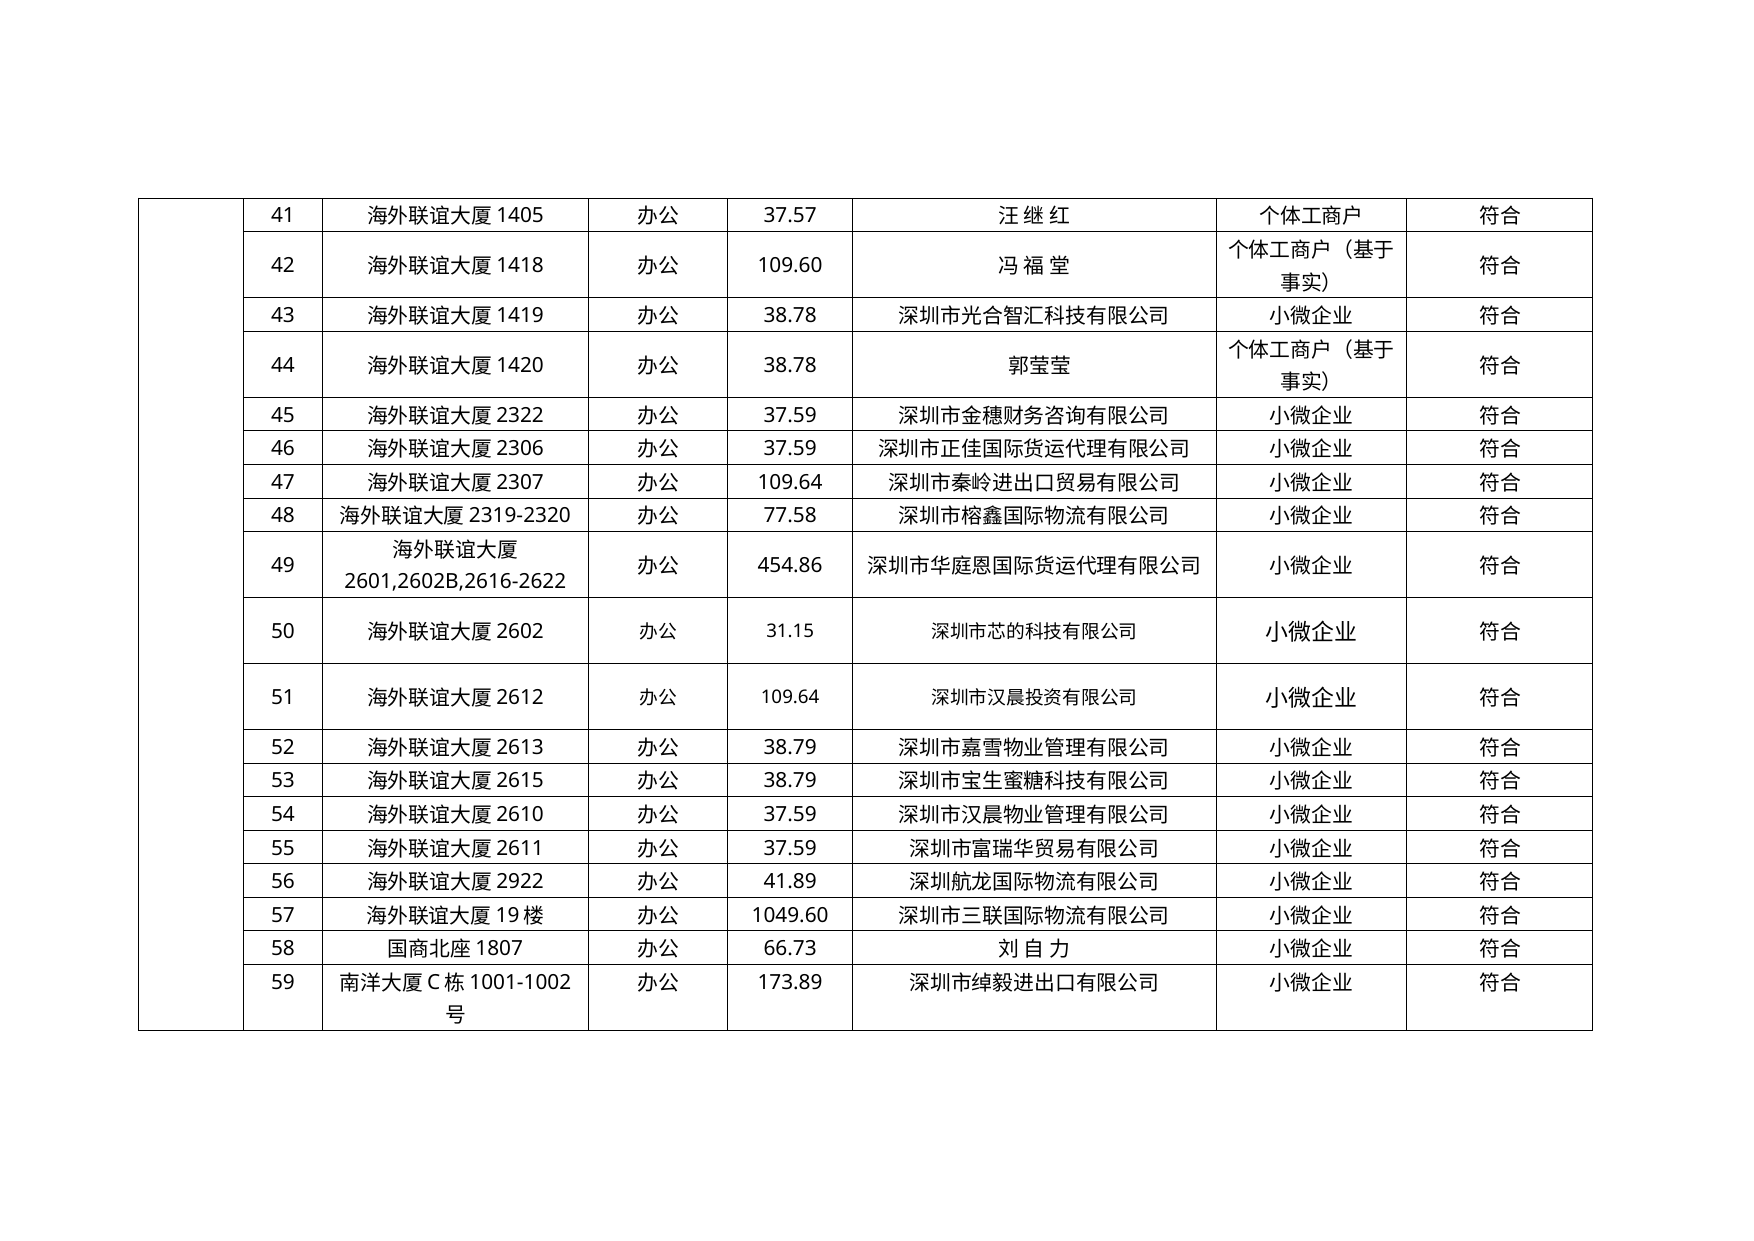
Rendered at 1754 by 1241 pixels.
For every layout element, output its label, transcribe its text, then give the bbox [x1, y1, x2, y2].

table_cell 办公 [589, 898, 727, 930]
table_cell 办公 [589, 465, 727, 497]
table_cell 冯 福 堂 [853, 232, 1216, 297]
table_cell 符合 [1407, 965, 1592, 1030]
table_cell 56 [244, 864, 322, 897]
table_cell 海外联谊大厦19楼 [323, 898, 588, 930]
table_cell 深圳市正佳国际货运代理有限公司 [853, 431, 1216, 464]
table_cell 小微企业 [1217, 797, 1406, 830]
table_cell 符合 [1407, 398, 1592, 430]
table_cell 深圳航龙国际物流有限公司 [853, 864, 1216, 897]
table_cell 深圳市绰毅进出口有限公司 [853, 965, 1216, 1030]
table_cell 53 [244, 764, 322, 796]
table_cell 办公 [589, 764, 727, 796]
table_cell 办公 [589, 532, 727, 597]
table_cell 深圳市汉晨投资有限公司 [853, 664, 1216, 729]
table_cell 符合 [1407, 431, 1592, 464]
table_cell 国商北座1807 [323, 931, 588, 964]
table_cell 海外联谊大厦2610 [323, 797, 588, 830]
table_cell 海外联谊大厦2602 [323, 598, 588, 663]
table_cell 符合 [1407, 864, 1592, 897]
table_cell 符合 [1407, 898, 1592, 930]
table_cell 37.57 [728, 199, 852, 231]
table_cell 办公 [589, 199, 727, 231]
table_cell 55 [244, 831, 322, 863]
table_cell 郭莹莹 [853, 332, 1216, 397]
table_cell 深圳市宝生蜜糖科技有限公司 [853, 764, 1216, 796]
table_cell 51 [244, 664, 322, 729]
table_cell 符合 [1407, 532, 1592, 597]
table_cell 41.89 [728, 864, 852, 897]
table_cell 小微企业 [1217, 499, 1406, 531]
table_cell 符合 [1407, 199, 1592, 231]
table_cell 小微企业 [1217, 965, 1406, 1030]
table_cell 44 [244, 332, 322, 397]
table_cell 办公 [589, 730, 727, 763]
table_cell 符合 [1407, 797, 1592, 830]
table_cell 深圳市光合智汇科技有限公司 [853, 298, 1216, 331]
table_cell 办公 [589, 931, 727, 964]
table_cell 办公 [589, 298, 727, 331]
table_cell 小微企业 [1217, 431, 1406, 464]
table_cell 深圳市富瑞华贸易有限公司 [853, 831, 1216, 863]
table_cell 41 [244, 199, 322, 231]
table_cell 小微企业 [1217, 598, 1406, 663]
table_cell 52 [244, 730, 322, 763]
table_cell 海外联谊大厦2322 [323, 398, 588, 430]
table_cell 南洋大厦C栋1001-1002号 [323, 965, 588, 1030]
table_cell 深圳市金穗财务咨询有限公司 [853, 398, 1216, 430]
table_cell 59 [244, 965, 322, 1030]
table_cell 汪 继 红 [853, 199, 1216, 231]
table_cell 小微企业 [1217, 764, 1406, 796]
table_cell 深圳市华庭恩国际货运代理有限公司 [853, 532, 1216, 597]
table_cell 海外联谊大厦2601,2602B,2616-2622 [323, 532, 588, 597]
table_cell 海外联谊大厦1420 [323, 332, 588, 397]
table_cell 小微企业 [1217, 831, 1406, 863]
table_cell 符合 [1407, 298, 1592, 331]
table_cell 个体工商户 [1217, 199, 1406, 231]
table_cell 小微企业 [1217, 465, 1406, 497]
table_cell 办公 [589, 598, 727, 663]
table_cell 小微企业 [1217, 532, 1406, 597]
table_cell 37.59 [728, 431, 852, 464]
table_cell 48 [244, 499, 322, 531]
table_cell 符合 [1407, 332, 1592, 397]
table_cell 47 [244, 465, 322, 497]
table_cell 符合 [1407, 764, 1592, 796]
table_cell 海外联谊大厦2615 [323, 764, 588, 796]
table_cell 个体工商户（基于事实） [1217, 332, 1406, 397]
table_cell 办公 [589, 431, 727, 464]
table_cell 深圳市芯的科技有限公司 [853, 598, 1216, 663]
table_cell 46 [244, 431, 322, 464]
table_cell 办公 [589, 864, 727, 897]
table_cell 海外联谊大厦1419 [323, 298, 588, 331]
table_cell 38.79 [728, 764, 852, 796]
table_cell 海外联谊大厦2612 [323, 664, 588, 729]
table_cell 109.60 [728, 232, 852, 297]
table_cell 1049.60 [728, 898, 852, 930]
table_cell 办公 [589, 797, 727, 830]
table_cell 办公 [589, 965, 727, 1030]
table_cell 海外联谊大厦2306 [323, 431, 588, 464]
table_cell 深圳市嘉雪物业管理有限公司 [853, 730, 1216, 763]
table_cell 小微企业 [1217, 298, 1406, 331]
table_cell 海外联谊大厦2613 [323, 730, 588, 763]
table_cell 77.58 [728, 499, 852, 531]
table_cell 办公 [589, 664, 727, 729]
table_cell 海外联谊大厦2611 [323, 831, 588, 863]
table_cell 50 [244, 598, 322, 663]
table_cell 办公 [589, 499, 727, 531]
table_cell 深圳市榕鑫国际物流有限公司 [853, 499, 1216, 531]
table_cell 符合 [1407, 465, 1592, 497]
table_cell 42 [244, 232, 322, 297]
table_cell 66.73 [728, 931, 852, 964]
table_cell 45 [244, 398, 322, 430]
table_cell 符合 [1407, 730, 1592, 763]
table_cell 符合 [1407, 598, 1592, 663]
table_cell 小微企业 [1217, 398, 1406, 430]
table_cell 38.78 [728, 332, 852, 397]
table_cell 小微企业 [1217, 898, 1406, 930]
table_cell 37.59 [728, 831, 852, 863]
table_cell 海外联谊大厦2319-2320 [323, 499, 588, 531]
table_cell 37.59 [728, 797, 852, 830]
table_cell 小微企业 [1217, 931, 1406, 964]
table_cell 54 [244, 797, 322, 830]
table_cell 38.78 [728, 298, 852, 331]
table_cell 深圳市秦岭进出口贸易有限公司 [853, 465, 1216, 497]
table_cell 深圳市汉晨物业管理有限公司 [853, 797, 1216, 830]
table_cell 454.86 [728, 532, 852, 597]
table_cell 符合 [1407, 499, 1592, 531]
table_cell 个体工商户（基于事实） [1217, 232, 1406, 297]
table_cell 58 [244, 931, 322, 964]
table_cell 57 [244, 898, 322, 930]
table_cell 小微企业 [1217, 664, 1406, 729]
table_cell 海外联谊大厦1418 [323, 232, 588, 297]
table_cell 刘 自 力 [853, 931, 1216, 964]
table_cell 办公 [589, 831, 727, 863]
table_cell 办公 [589, 232, 727, 297]
table_cell 小微企业 [1217, 730, 1406, 763]
table_cell 小微企业 [1217, 864, 1406, 897]
table_cell 深圳市三联国际物流有限公司 [853, 898, 1216, 930]
table_cell 109.64 [728, 664, 852, 729]
table_cell 符合 [1407, 931, 1592, 964]
table_cell 符合 [1407, 232, 1592, 297]
table_cell 49 [244, 532, 322, 597]
table_cell 173.89 [728, 965, 852, 1030]
table_cell 31.15 [728, 598, 852, 663]
table_cell 38.79 [728, 730, 852, 763]
table_cell 海外联谊大厦1405 [323, 199, 588, 231]
table_cell 办公 [589, 398, 727, 430]
table_cell 符合 [1407, 664, 1592, 729]
table_cell 43 [244, 298, 322, 331]
table_cell 办公 [589, 332, 727, 397]
table_cell 符合 [1407, 831, 1592, 863]
table_cell 37.59 [728, 398, 852, 430]
table_cell 海外联谊大厦2922 [323, 864, 588, 897]
table_cell 109.64 [728, 465, 852, 497]
table_cell 海外联谊大厦2307 [323, 465, 588, 497]
